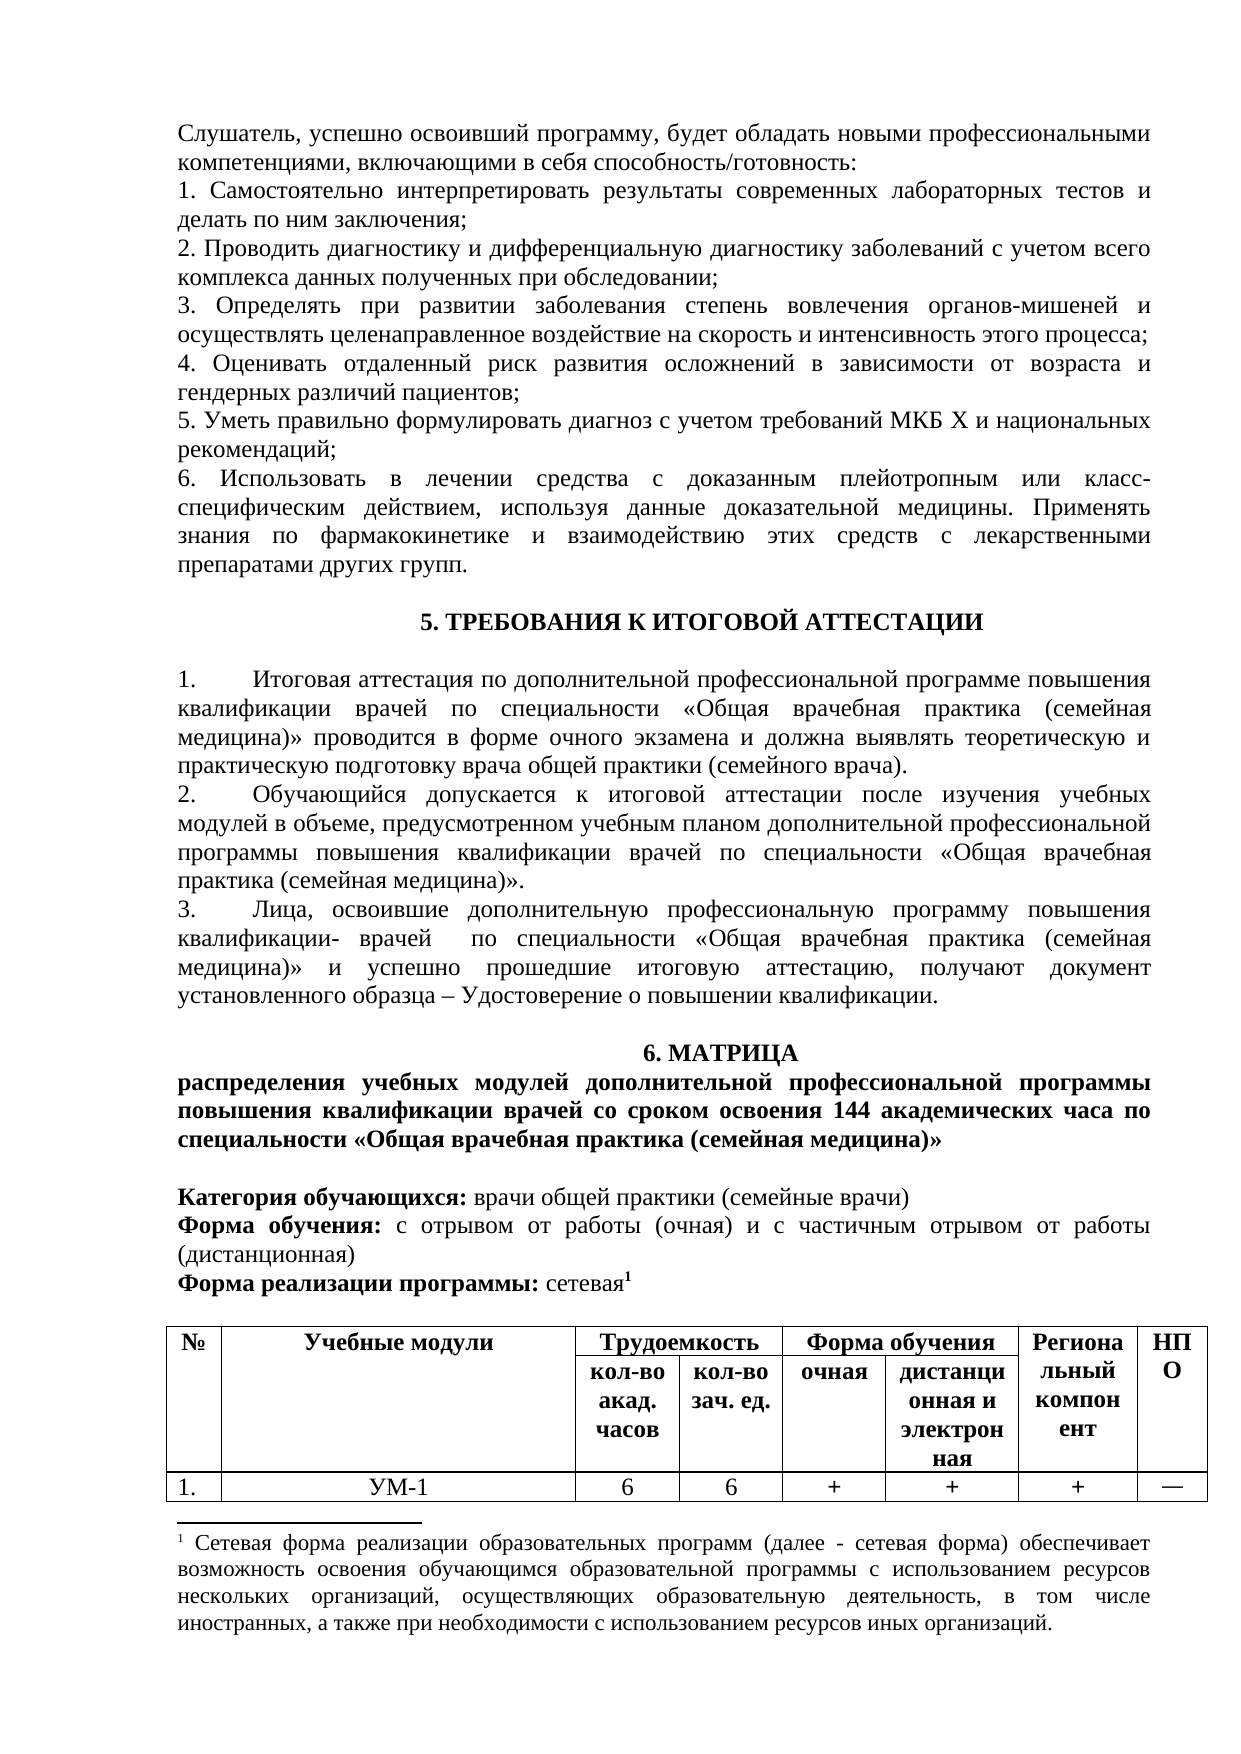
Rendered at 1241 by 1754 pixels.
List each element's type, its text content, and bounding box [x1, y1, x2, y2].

text 3. Определять при развитии заболевания степень вовлечения органов-мишеней и осуществлять целенаправленное воздействие на скорость и интенсивность этого процесса; [177, 291, 1152, 348]
text 1. Самостоятельно интерпретировать результаты современных лабораторных тестов и делать по ним заключения; [177, 176, 1152, 233]
table_header Учебные модули [222, 1327, 575, 1471]
text Форма обучения: с отрывом от работы (очная) и с частичным отрывом от работы (дистанционная) [177, 1211, 1152, 1268]
table_header Региональный компонент [1019, 1327, 1137, 1471]
table_cell + [783, 1473, 885, 1501]
table_cell [167, 1473, 221, 1501]
table_header Форма обучения [783, 1327, 1018, 1355]
list 5. ТРЕБОВАНИЯ К ИТОГОВОЙ АТТЕСТАЦИИ [252, 607, 1152, 636]
text 2. Проводить диагностику и дифференциальную диагностику заболеваний с учетом всего комплекса данных полученных при обследовании; [177, 233, 1152, 291]
table_cell кол-во зач. ед. [680, 1356, 782, 1471]
table_header НПО [1138, 1327, 1207, 1471]
table_cell 6 [576, 1473, 679, 1501]
text Слушатель, успешно освоивший программу, будет обладать новыми профессиональными компетенциями, включающими в себя способность/готовность: [177, 118, 1152, 176]
table_header Трудоемкость [576, 1327, 782, 1355]
text 5. Уметь правильно формулировать диагноз с учетом требований МКБ Х и национальных рекомендаций; [177, 406, 1152, 463]
text 6. Использовать в лечении средства с доказанным плейотропным или класс-специфическим действием, используя данные доказательной медицины. Применять знания по фармакокинетике и взаимодействию этих средств с лекарственными препаратами других групп. [177, 463, 1152, 578]
table_cell очная [783, 1356, 885, 1471]
table_cell дистанционная и электронная [886, 1356, 1018, 1471]
text распределения учебных модулей дополнительной профессиональной программы повышения квалификации врачей со сроком освоения 144 академических часа по специальности «Общая врачебная практика (семейная медицина)» [177, 1067, 1152, 1153]
table_cell + [1019, 1473, 1137, 1501]
text 4. Оценивать отдаленный риск развития осложнений в зависимости от возраста и гендерных различий пациентов; [177, 348, 1152, 406]
list 6. МАТРИЦА [290, 1038, 1152, 1067]
list Лица, освоившие дополнительную профессиональную программу повышения квалификации- врачей по специальности «Общая врачебная практика (семейная медицина)» и успешно прошедшие итоговую аттестацию, получают документ установленного образца – Удостоверение о повышении квалификации. [177, 894, 1152, 1009]
list Итоговая аттестация по дополнительной профессиональной программе повышения квалификации врачей по специальности «Общая врачебная практика (семейная медицина)» проводится в форме очного экзамена и должна выявлять теоретическую и практическую подготовку врача общей практики (семейного врача). [177, 664, 1152, 779]
table_cell — [1138, 1473, 1207, 1501]
list Обучающийся допускается к итоговой аттестации после изучения учебных модулей в объеме, предусмотренном учебным планом дополнительной профессиональной программы повышения квалификации врачей по специальности «Общая врачебная практика (семейная медицина)». [177, 779, 1152, 894]
table_cell 6 [680, 1473, 782, 1501]
table_cell кол-во акад. часов [576, 1356, 679, 1471]
table_header № [167, 1327, 221, 1471]
text Категория обучающихся: врачи общей практики (семейные врачи) [177, 1182, 1152, 1211]
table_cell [222, 1473, 575, 1501]
text Форма реализации программы: сетевая [177, 1268, 1152, 1297]
table_cell + [886, 1473, 1018, 1501]
